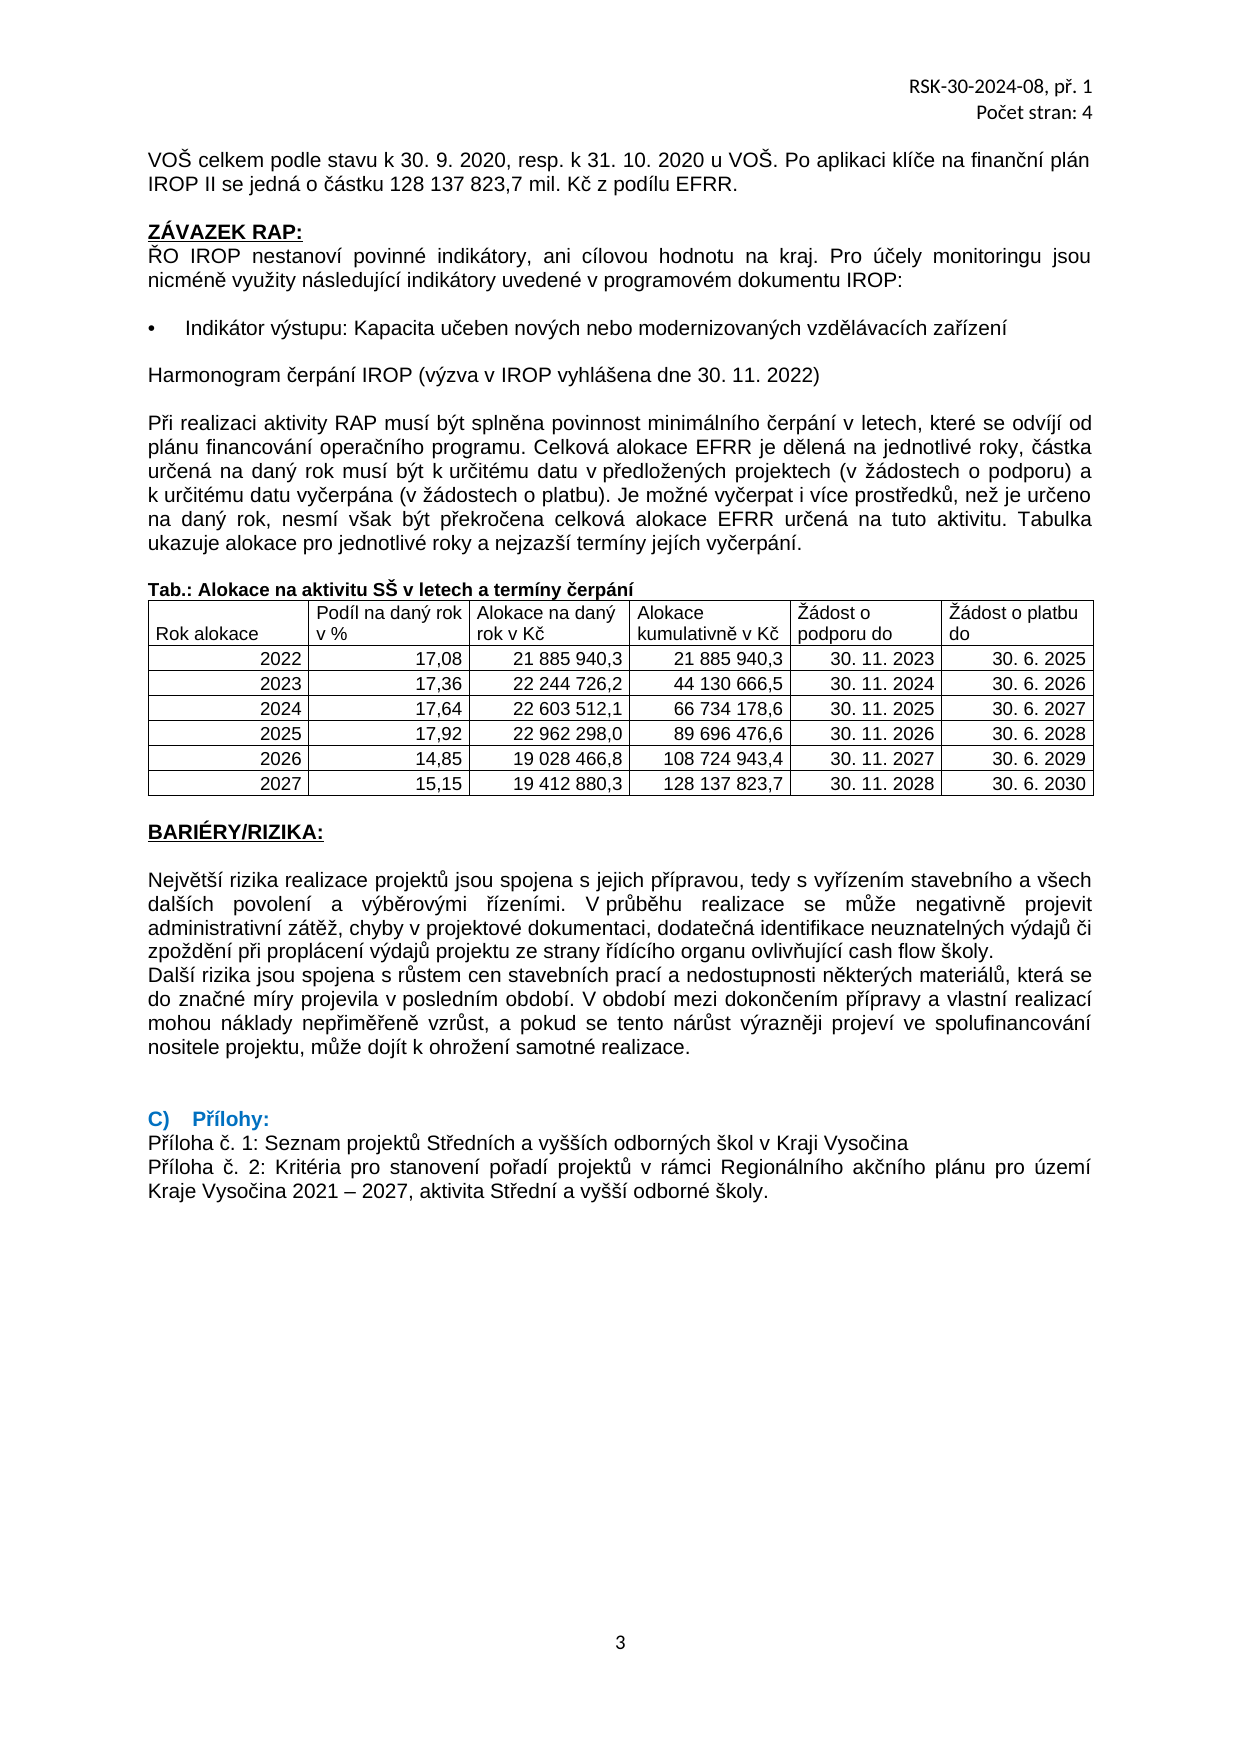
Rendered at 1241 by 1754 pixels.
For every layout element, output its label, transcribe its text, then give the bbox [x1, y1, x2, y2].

table_cell 19 028 466,8 [470, 746, 629, 769]
table_cell 17,92 [309, 721, 469, 744]
table_cell 30. 11. 2028 [791, 771, 941, 794]
table_cell 2025 [149, 721, 308, 744]
table_header Žádost o podporu do [791, 601, 941, 644]
table_cell 30. 11. 2026 [791, 721, 941, 744]
table_cell 30. 11. 2025 [791, 696, 941, 719]
table_header Rok alokace [149, 601, 308, 644]
table_cell 22 962 298,0 [470, 721, 629, 744]
table_cell 14,85 [309, 746, 469, 769]
list Přílohy: [148, 1107, 1093, 1131]
table_cell 30. 6. 2030 [942, 771, 1093, 794]
table_cell 17,64 [309, 696, 469, 719]
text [148, 148, 1093, 196]
table_cell 30. 11. 2024 [791, 671, 941, 694]
table_cell 30. 6. 2026 [942, 671, 1093, 694]
table_cell 30. 11. 2027 [791, 746, 941, 769]
table_cell 15,15 [309, 771, 469, 794]
table_cell 2022 [149, 646, 308, 669]
table_header Alokace na daný rok v Kč [470, 601, 629, 644]
table_cell 2026 [149, 746, 308, 769]
table_cell 30. 6. 2025 [942, 646, 1093, 669]
table_cell 89 696 476,6 [630, 721, 790, 744]
list Indikátor výstupu: Kapacita učeben nových nebo modernizovaných vzdělávacích zařízení [148, 315, 1093, 339]
list Největší rizika realizace projektů jsou spojena s jejich přípravou, tedy s vyřízením stavebního a všech dalších povolení a výběrovými řízeními. V průběhu realizace se může negativně projevit administrativní zátěž, chyby v projektové dokumentaci, dodatečná identifikace neuznatelných výdajů či zpoždění při proplácení výdajů projektu ze strany řídícího organu ovlivňující cash flow školy. [148, 867, 1093, 963]
table_cell 44 130 666,5 [630, 671, 790, 694]
text Při realizaci aktivity RAP musí být splněna povinnost minimálního čerpání v letech, které se odvíjí od plánu financování operačního programu. Celková alokace EFRR je dělená na jednotlivé roky, částka určená na daný rok musí být k určitému datu v předložených projektech (v žádostech o podporu) a k určitému datu vyčerpána (v žádostech o platbu). Je možné vyčerpat i více prostředků, než je určeno na daný rok, nesmí však být překročena celková alokace EFRR určená na tuto aktivitu. Tabulka ukazuje alokace pro jednotlivé roky a nejzazší termíny jejích vyčerpání. [148, 411, 1093, 555]
table_cell 2023 [149, 671, 308, 694]
text Příloha č. 1: Seznam projektů Středních a vyšších odborných škol v Kraji Vysočina [148, 1131, 1093, 1155]
table_cell 30. 6. 2029 [942, 746, 1093, 769]
list Další rizika jsou spojena s růstem cen stavebních prací a nedostupnosti některých materiálů, která se do značné míry projevila v posledním období. V období mezi dokončením přípravy a vlastní realizací mohou náklady nepřiměřeně vzrůst, a pokud se tento nárůst výrazněji projeví ve spolufinancování nositele projektu, může dojít k ohrožení samotné realizace. [148, 963, 1093, 1059]
table_cell 21 885 940,3 [470, 646, 629, 669]
table_cell 2024 [149, 696, 308, 719]
table_cell 66 734 178,6 [630, 696, 790, 719]
table_cell 17,36 [309, 671, 469, 694]
table_header Podíl na daný rok v % [309, 601, 469, 644]
table_cell 128 137 823,7 [630, 771, 790, 794]
table_cell 22 244 726,2 [470, 671, 629, 694]
text Příloha č. 2: Kritéria pro stanovení pořadí projektů v rámci Regionálního akčního plánu pro území Kraje Vysočina 2021 – 2027, aktivita Střední a vyšší odborné školy. [148, 1155, 1093, 1203]
table_header Žádost o platbu do [942, 601, 1093, 644]
table_cell 30. 6. 2027 [942, 696, 1093, 719]
text Závazek RAP: [148, 219, 1093, 243]
table_cell 108 724 943,4 [630, 746, 790, 769]
table_header Alokace kumulativně v Kč [630, 601, 790, 644]
text Bariéry/rizika: [148, 819, 1093, 843]
list Harmonogram čerpání IROP (výzva v IROP vyhlášena dne 30. 11. 2022) [148, 363, 1093, 387]
table_cell 2027 [149, 771, 308, 794]
table_cell 30. 6. 2028 [942, 721, 1093, 744]
text Tab.: Alokace na aktivitu SŠ v letech a termíny čerpání [148, 579, 1093, 600]
table_cell 30. 11. 2023 [791, 646, 941, 669]
table_cell 17,08 [309, 646, 469, 669]
table_cell 19 412 880,3 [470, 771, 629, 794]
table_cell 22 603 512,1 [470, 696, 629, 719]
table_cell 21 885 940,3 [630, 646, 790, 669]
text ŘO IROP nestanoví povinné indikátory, ani cílovou hodnotu na kraj. Pro účely monitoringu jsou nicméně využity následující indikátory uvedené v programovém dokumentu IROP: [148, 243, 1093, 291]
